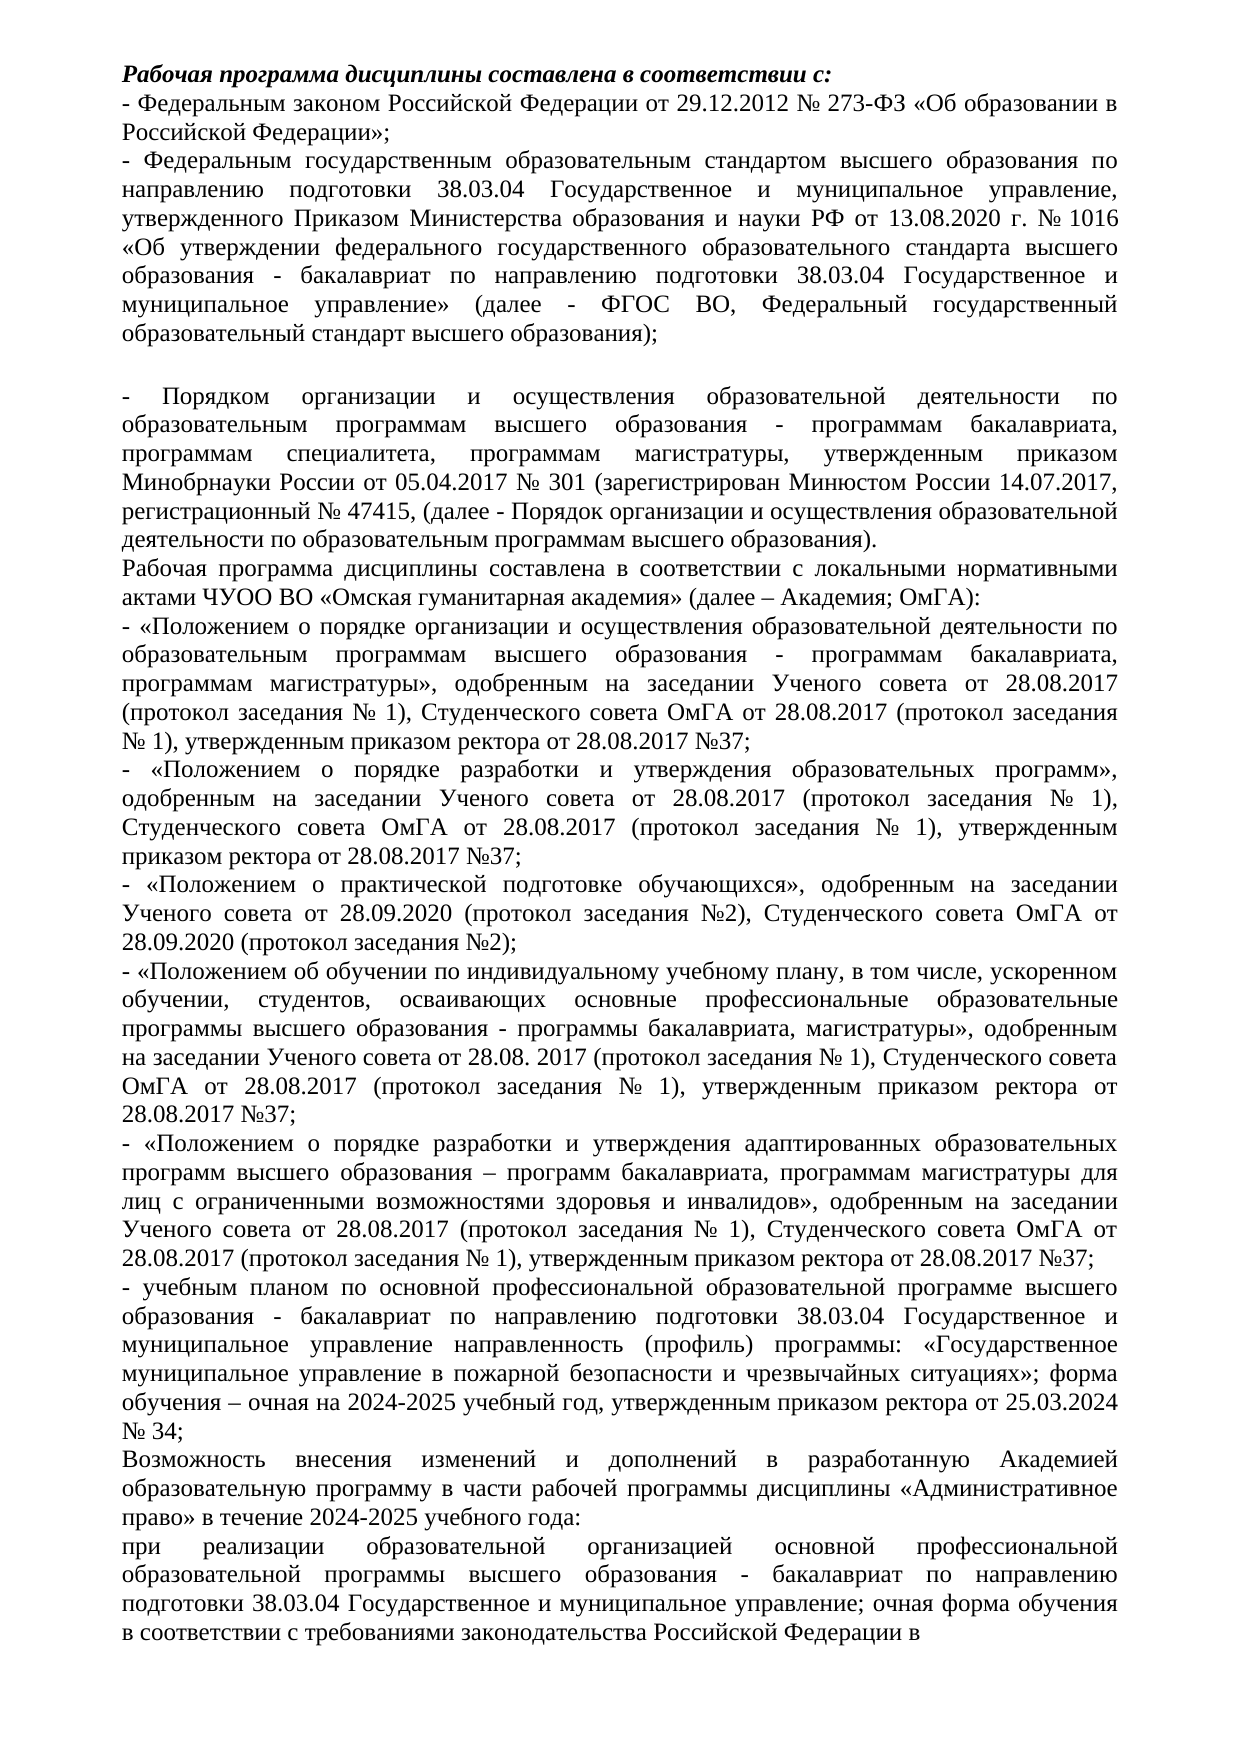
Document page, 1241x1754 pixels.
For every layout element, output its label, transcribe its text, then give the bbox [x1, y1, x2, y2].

table_cell - Федеральным законом Российской Федерации от 29.12.2012 № 273-ФЗ «Об образовании в Российской Федерации»; - Федеральным государственным образовательным стандартом высшего образования по направлению подготовки 38.03.04 Государственное и муниципальное управление, утвержденного Приказом Министерства образования и науки РФ от 13.08.2020 г. № 1016 «Об утверждении федерального государственного образовательного стандарта высшего образования - бакалавриат по направлению подготовки 38.03.04 Государственное и муниципальное управление» (далее - ФГОС ВО, Федеральный государственный образовательный стандарт высшего образования); - Порядком организации и осуществления образовательной деятельности по образовательным программам высшего образования - программам бакалавриата, программам специалитета, программам магистратуры, утвержденным приказом Минобрнауки России от 05.04.2017 № 301 (зарегистрирован Минюстом России 14.07.2017, регистрационный № 47415, (далее - Порядок организации и осуществления образовательной деятельности по образовательным программам высшего образования). Рабочая программа дисциплины составлена в соответствии с локальными нормативными актами ЧУОО ВО «Омская гуманитарная академия» (далее – Академия; ОмГА): - «Положением о порядке организации и осуществления образовательной деятельности по образовательным программам высшего образования - программам бакалавриата, программам магистратуры», одобренным на заседании Ученого совета от 28.08.2017 (протокол заседания № 1), Студенческого совета ОмГА от 28.08.2017 (протокол заседания № 1), утвержденным приказом ректора от 28.08.2017 №37; - «Положением о порядке разработки и утверждения образовательных программ», одобренным на заседании Ученого совета от 28.08.2017 (протокол заседания № 1), Студенческого совета ОмГА от 28.08.2017 (протокол заседания № 1), утвержденным приказом ректора от 28.08.2017 №37; - «Положением о практической подготовке обучающихся», одобренным на заседании Ученого совета от 28.09.2020 (протокол заседания №2), Студенческого совета ОмГА от 28.09.2020 (протокол заседания №2); - «Положением об обучении по индивидуальному учебному плану, в том числе, ускоренном обучении, студентов, осваивающих основные профессиональные образовательные программы высшего образования - программы бакалавриата, магистратуры», одобренным на заседании Ученого совета от 28.08. 2017 (протокол заседания № 1), Студенческого совета ОмГА от 28.08.2017 (протокол заседания № 1), утвержденным приказом ректора от 28.08.2017 №37; - «Положением о порядке разработки и утверждения адаптированных образовательных программ высшего образования – программ бакалавриата, программам магистратуры для лиц с ограниченными возможностями здоровья и инвалидов», одобренным на заседании Ученого совета от 28.08.2017 (протокол заседания № 1), Студенческого совета ОмГА от 28.08.2017 (протокол заседания № 1), утвержденным приказом ректора от 28.08.2017 №37; - учебным планом по основной профессиональной образовательной программе высшего образования - бакалавриат по направлению подготовки 38.03.04 Государственное и муниципальное управление направленность (профиль) программы: «Государственное муниципальное управление в пожарной безопасности и чрезвычайных ситуациях»; форма обучения – очная на 2024-2025 учебный год, утвержденным приказом ректора от 25.03.2024 № 34; Возможность внесения изменений и дополнений в разработанную Академией образовательную программу в части рабочей программы дисциплины «Административное право» в течение 2024-2025 учебного года: при реализации образовательной организацией основной профессиональной образовательной программы высшего образования - бакалавриат по направлению подготовки 38.03.04 Государственное и муниципальное управление; очная форма обучения в соответствии с требованиями законодательства Российской Федерации в [118, 88, 1122, 1662]
table_header Рабочая программа дисциплины составлена в соответствии с: [118, 59, 1122, 88]
